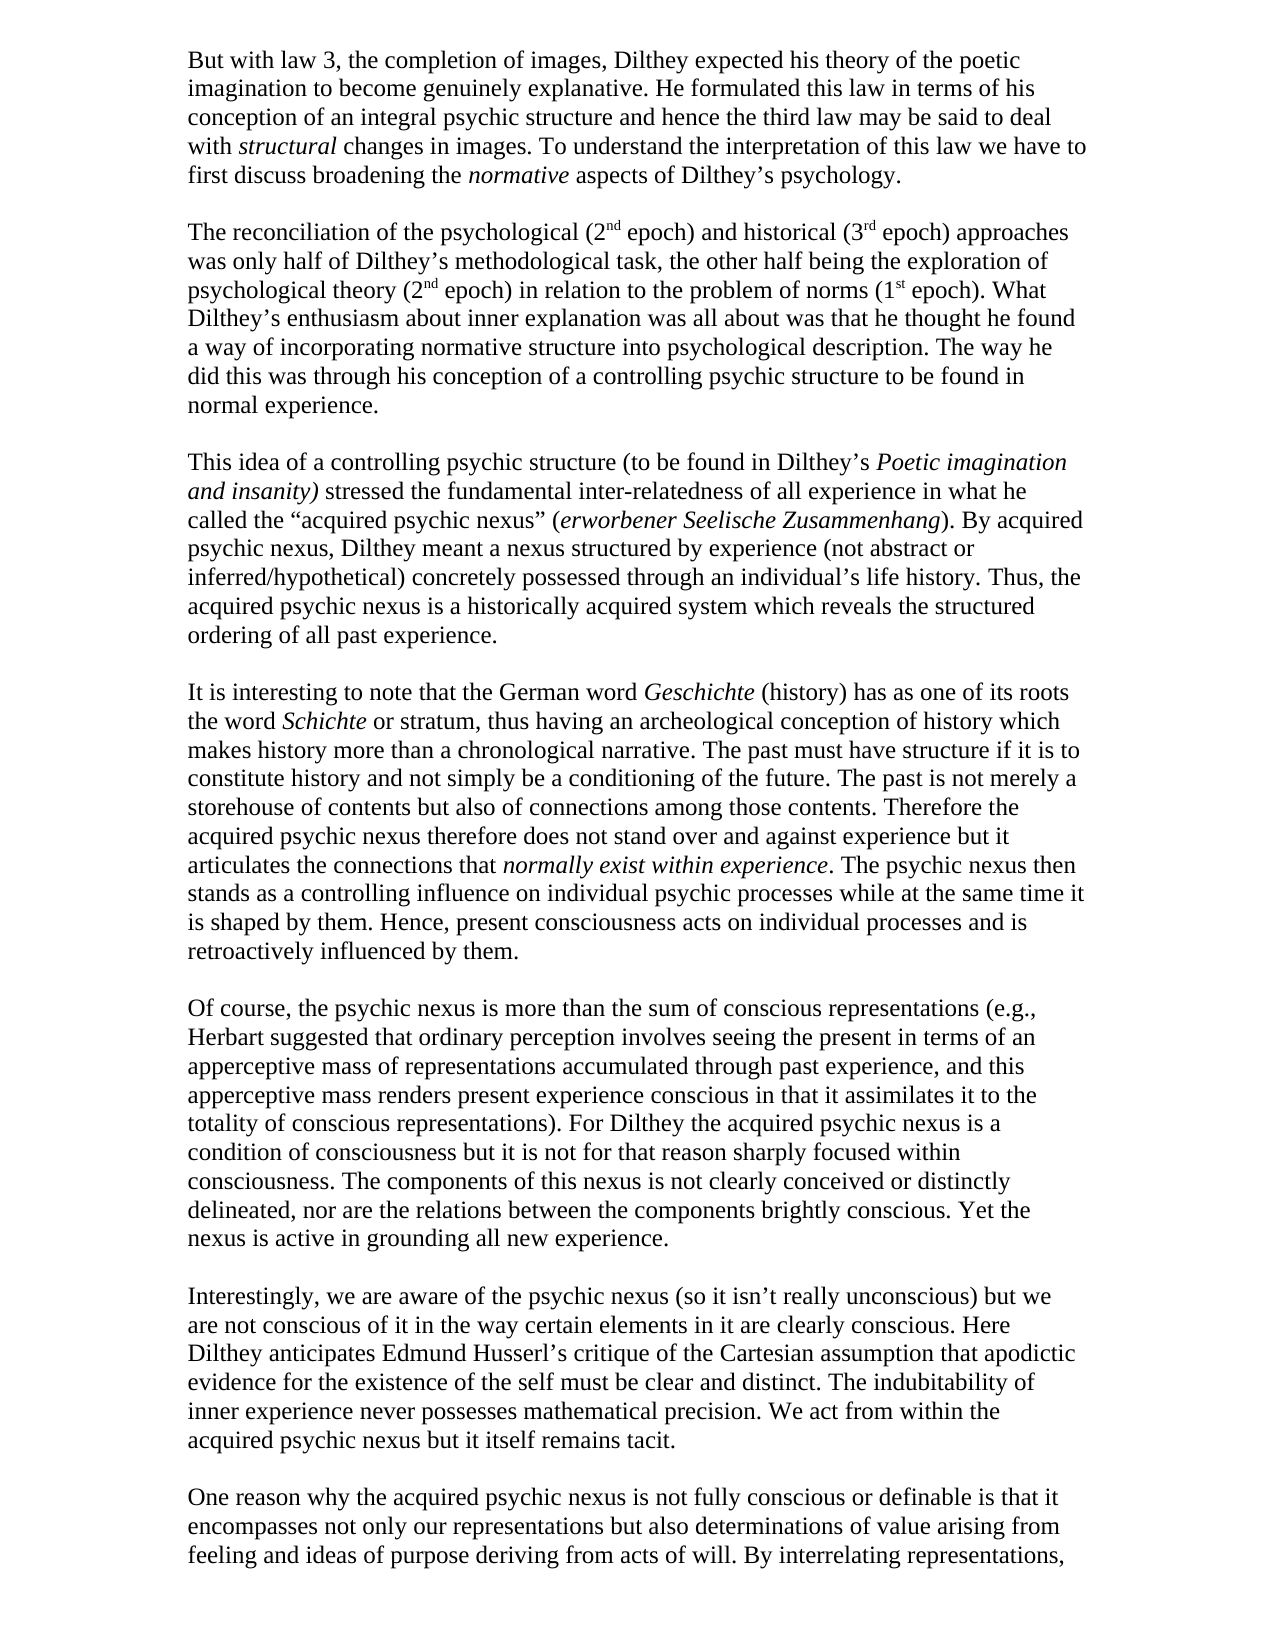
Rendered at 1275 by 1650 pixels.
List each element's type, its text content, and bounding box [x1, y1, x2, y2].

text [187, 1482, 1087, 1568]
text It is interesting to note that the German word Geschichte (history) has as one of its roots the word Schichte or stratum, thus having an archeological conception of history which makes history more than a chronological narrative. The past must have structure if it is to constitute history and not simply be a conditioning of the future. The past is not merely a storehouse of contents but also of connections among those contents. Therefore the acquired psychic nexus therefore does not stand over and against experience but it articulates the connections that normally exist within experience. The psychic nexus then stands as a controlling influence on individual psychic processes while at the same time it is shaped by them. Hence, present consciousness acts on individual processes and is retroactively influenced by them. [187, 677, 1087, 965]
text Interestingly, we are aware of the psychic nexus (so it isn’t really unconscious) but we are not conscious of it in the way certain elements in it are clearly conscious. Here Dilthey anticipates Edmund Husserl’s critique of the Cartesian assumption that apodictic evidence for the existence of the self must be clear and distinct. The indubitability of inner experience never possesses mathematical precision. We act from within the acquired psychic nexus but it itself remains tacit. [187, 1281, 1087, 1453]
text The reconciliation of the psychological (2nd epoch) and historical (3rd epoch) approaches was only half of Dilthey’s methodological task, the other half being the exploration of psychological theory (2nd epoch) in relation to the problem of norms (1st epoch). What Dilthey’s enthusiasm about inner explanation was all about was that he thought he found a way of incorporating normative structure into psychological description. The way he did this was through his conception of a controlling psychic structure to be found in normal experience. [187, 217, 1087, 418]
text This idea of a controlling psychic structure (to be found in Dilthey’s Poetic imagination and insanity) stressed the fundamental inter-relatedness of all experience in what he called the “acquired psychic nexus” (erworbener Seelische Zusammenhang). By acquired psychic nexus, Dilthey meant a nexus structured by experience (not abstract or inferred/hypothetical) concretely possessed through an individual’s life history. Thus, the acquired psychic nexus is a historically acquired system which reveals the structured ordering of all past experience. [187, 447, 1087, 648]
text Of course, the psychic nexus is more than the sum of conscious representations (e.g., Herbart suggested that ordinary perception involves seeing the present in terms of an apperceptive mass of representations accumulated through past experience, and this apperceptive mass renders present experience conscious in that it assimilates it to the totality of conscious representations). For Dilthey the acquired psychic nexus is a condition of consciousness but it is not for that reason sharply focused within consciousness. The components of this nexus is not clearly conceived or distinctly delineated, nor are the relations between the components brightly conscious. Yet the nexus is active in grounding all new experience. [187, 993, 1087, 1252]
text But with law 3, the completion of images, Dilthey expected his theory of the poetic imagination to become genuinely explanative. He formulated this law in terms of his conception of an integral psychic structure and hence the third law may be said to deal with structural changes in images. To understand the interpretation of this law we have to first discuss broadening the normative aspects of Dilthey’s psychology. [187, 45, 1087, 188]
